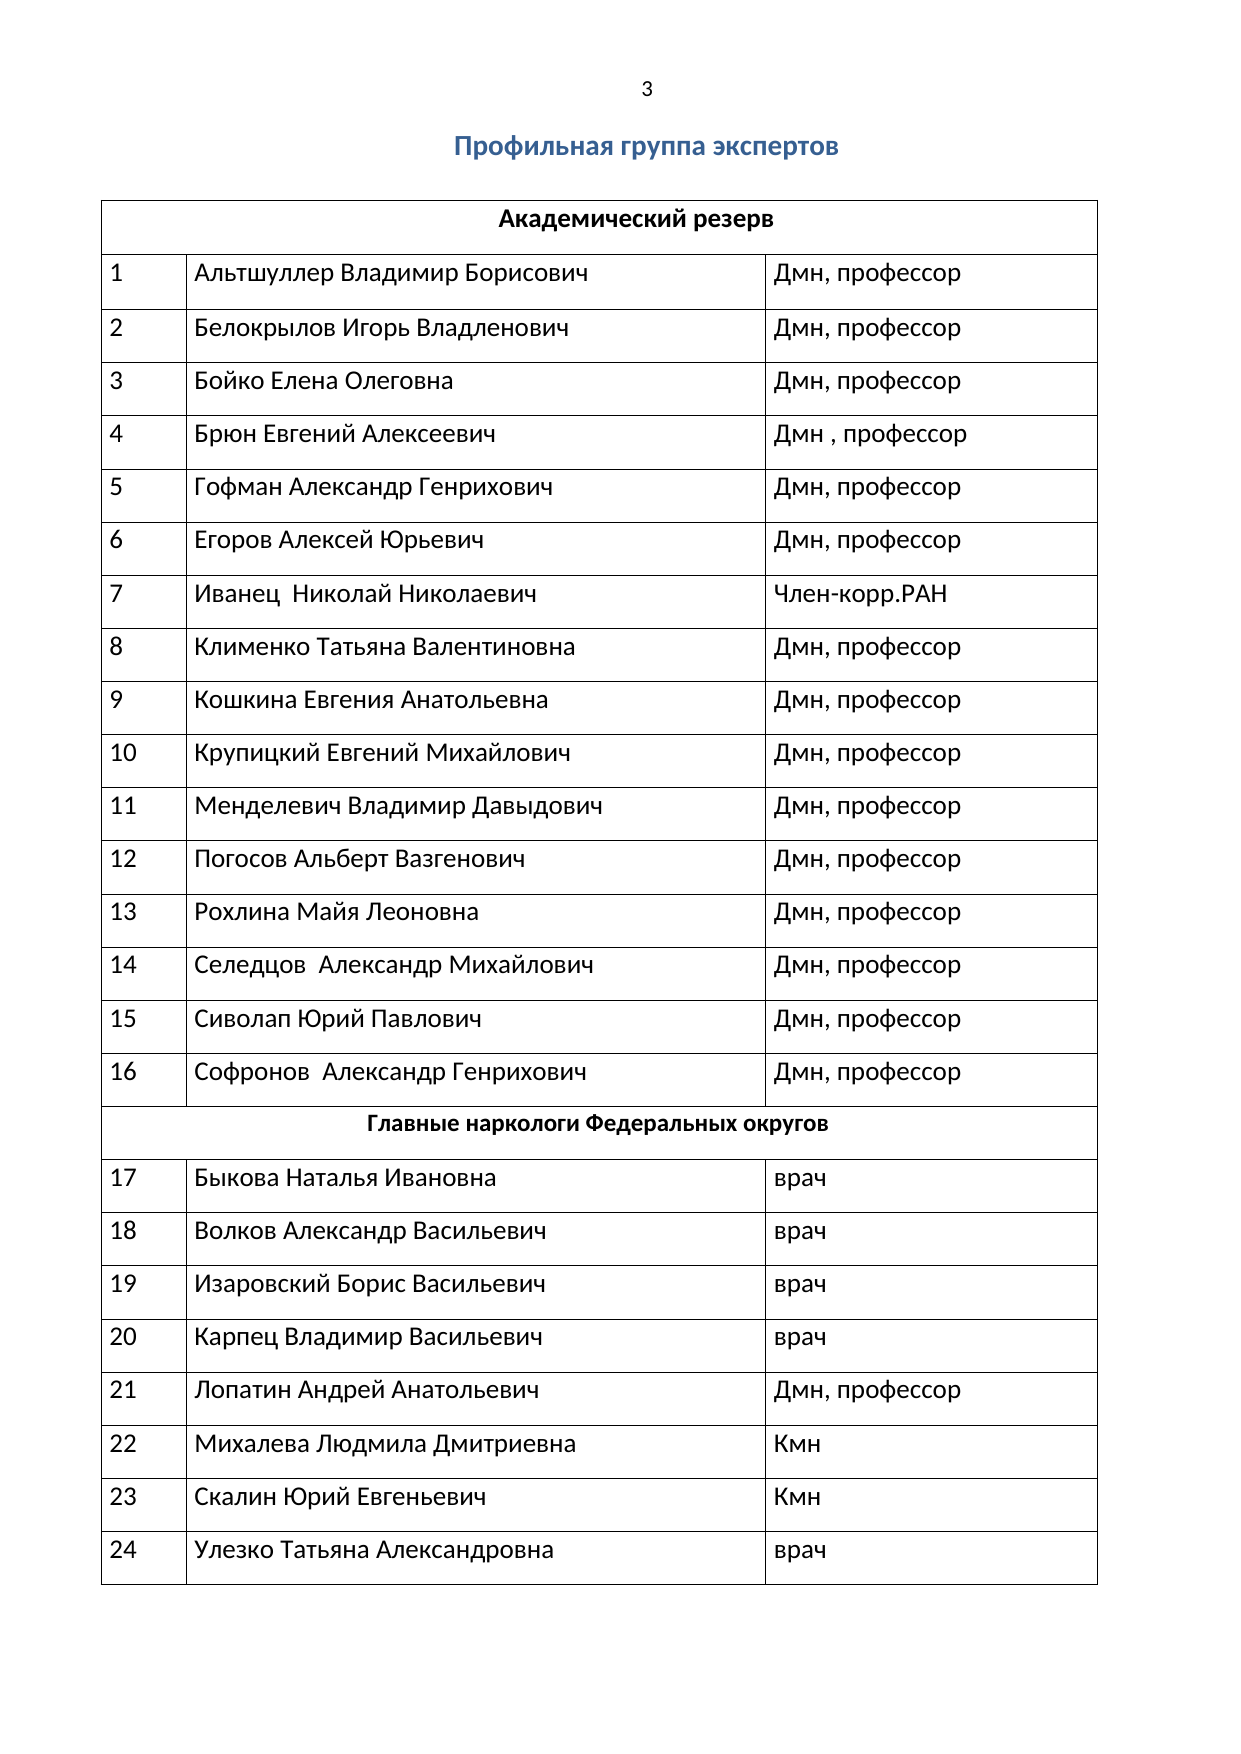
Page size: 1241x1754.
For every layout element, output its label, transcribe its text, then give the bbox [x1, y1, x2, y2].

table_cell врач [766, 1213, 1097, 1265]
table_cell Белокрылов Игорь Владленович [187, 310, 765, 362]
table_cell Дмн, профессор [766, 310, 1097, 362]
table_cell Крупицкий Евгений Михайлович [187, 735, 765, 787]
table_cell 8 [102, 629, 186, 681]
table_cell 21 [102, 1373, 186, 1425]
table_cell Волков Александр Васильевич [187, 1213, 765, 1265]
table_cell 3 [102, 363, 186, 415]
table_cell врач [766, 1532, 1097, 1584]
table_cell Селедцов Александр Михайлович [187, 948, 765, 1000]
table_cell 15 [102, 1001, 186, 1053]
table_cell Дмн, профессор [766, 523, 1097, 575]
table_cell Дмн, профессор [766, 841, 1097, 893]
table_cell 14 [102, 948, 186, 1000]
table_cell 1 [102, 255, 186, 309]
text Профильная группа экспертов [112, 127, 1181, 162]
table_cell Егоров Алексей Юрьевич [187, 523, 765, 575]
table_cell 6 [102, 523, 186, 575]
table_cell Дмн, профессор [766, 788, 1097, 840]
table_cell Дмн, профессор [766, 1373, 1097, 1425]
table_cell Кмн [766, 1479, 1097, 1531]
table_cell Софронов Александр Генрихович [187, 1054, 765, 1106]
table_cell 4 [102, 416, 186, 468]
table_cell Дмн, профессор [766, 1001, 1097, 1053]
table_cell Скалин Юрий Евгеньевич [187, 1479, 765, 1531]
table_cell Альтшуллер Владимир Борисович [187, 255, 765, 309]
table_cell 19 [102, 1266, 186, 1318]
table_cell Бойко Елена Олеговна [187, 363, 765, 415]
table_cell Дмн, профессор [766, 363, 1097, 415]
table_cell Брюн Евгений Алексеевич [187, 416, 765, 468]
table_cell Лопатин Андрей Анатольевич [187, 1373, 765, 1425]
table_cell Дмн, профессор [766, 682, 1097, 734]
table_cell Михалева Людмила Дмитриевна [187, 1426, 765, 1478]
table_cell Главные наркологи Федеральных округов [102, 1107, 1097, 1159]
table_header Академический резерв [102, 201, 1097, 254]
table_cell 9 [102, 682, 186, 734]
table_cell Кошкина Евгения Анатольевна [187, 682, 765, 734]
table_cell 22 [102, 1426, 186, 1478]
table_cell 13 [102, 895, 186, 947]
table_cell Клименко Татьяна Валентиновна [187, 629, 765, 681]
table_cell Быкова Наталья Ивановна [187, 1160, 765, 1212]
table_cell Погосов Альберт Вазгенович [187, 841, 765, 893]
table_cell Дмн, профессор [766, 255, 1097, 309]
table_cell 18 [102, 1213, 186, 1265]
table_cell Рохлина Майя Леоновна [187, 895, 765, 947]
table_cell Дмн, профессор [766, 948, 1097, 1000]
table_cell Карпец Владимир Васильевич [187, 1320, 765, 1372]
table_cell Иванец Николай Николаевич [187, 576, 765, 628]
table_cell 23 [102, 1479, 186, 1531]
table_cell 5 [102, 470, 186, 522]
table_cell врач [766, 1266, 1097, 1318]
table_cell 11 [102, 788, 186, 840]
table_cell 12 [102, 841, 186, 893]
table_cell Дмн, профессор [766, 1054, 1097, 1106]
table_cell 7 [102, 576, 186, 628]
table_cell Кмн [766, 1426, 1097, 1478]
table_cell 24 [102, 1532, 186, 1584]
table_cell Дмн, профессор [766, 470, 1097, 522]
table_cell Сиволап Юрий Павлович [187, 1001, 765, 1053]
table_cell Менделевич Владимир Давыдович [187, 788, 765, 840]
table_cell Член-корр.РАН [766, 576, 1097, 628]
table_cell 16 [102, 1054, 186, 1106]
table_cell Дмн , профессор [766, 416, 1097, 468]
table_cell 2 [102, 310, 186, 362]
table_cell 10 [102, 735, 186, 787]
table_cell 17 [102, 1160, 186, 1212]
table_cell Улезко Татьяна Александровна [187, 1532, 765, 1584]
table_cell Изаровский Борис Васильевич [187, 1266, 765, 1318]
table_cell врач [766, 1160, 1097, 1212]
table_cell врач [766, 1320, 1097, 1372]
table_cell Дмн, профессор [766, 735, 1097, 787]
table_cell Гофман Александр Генрихович [187, 470, 765, 522]
table_cell Дмн, профессор [766, 895, 1097, 947]
table_cell Дмн, профессор [766, 629, 1097, 681]
table_cell 20 [102, 1320, 186, 1372]
